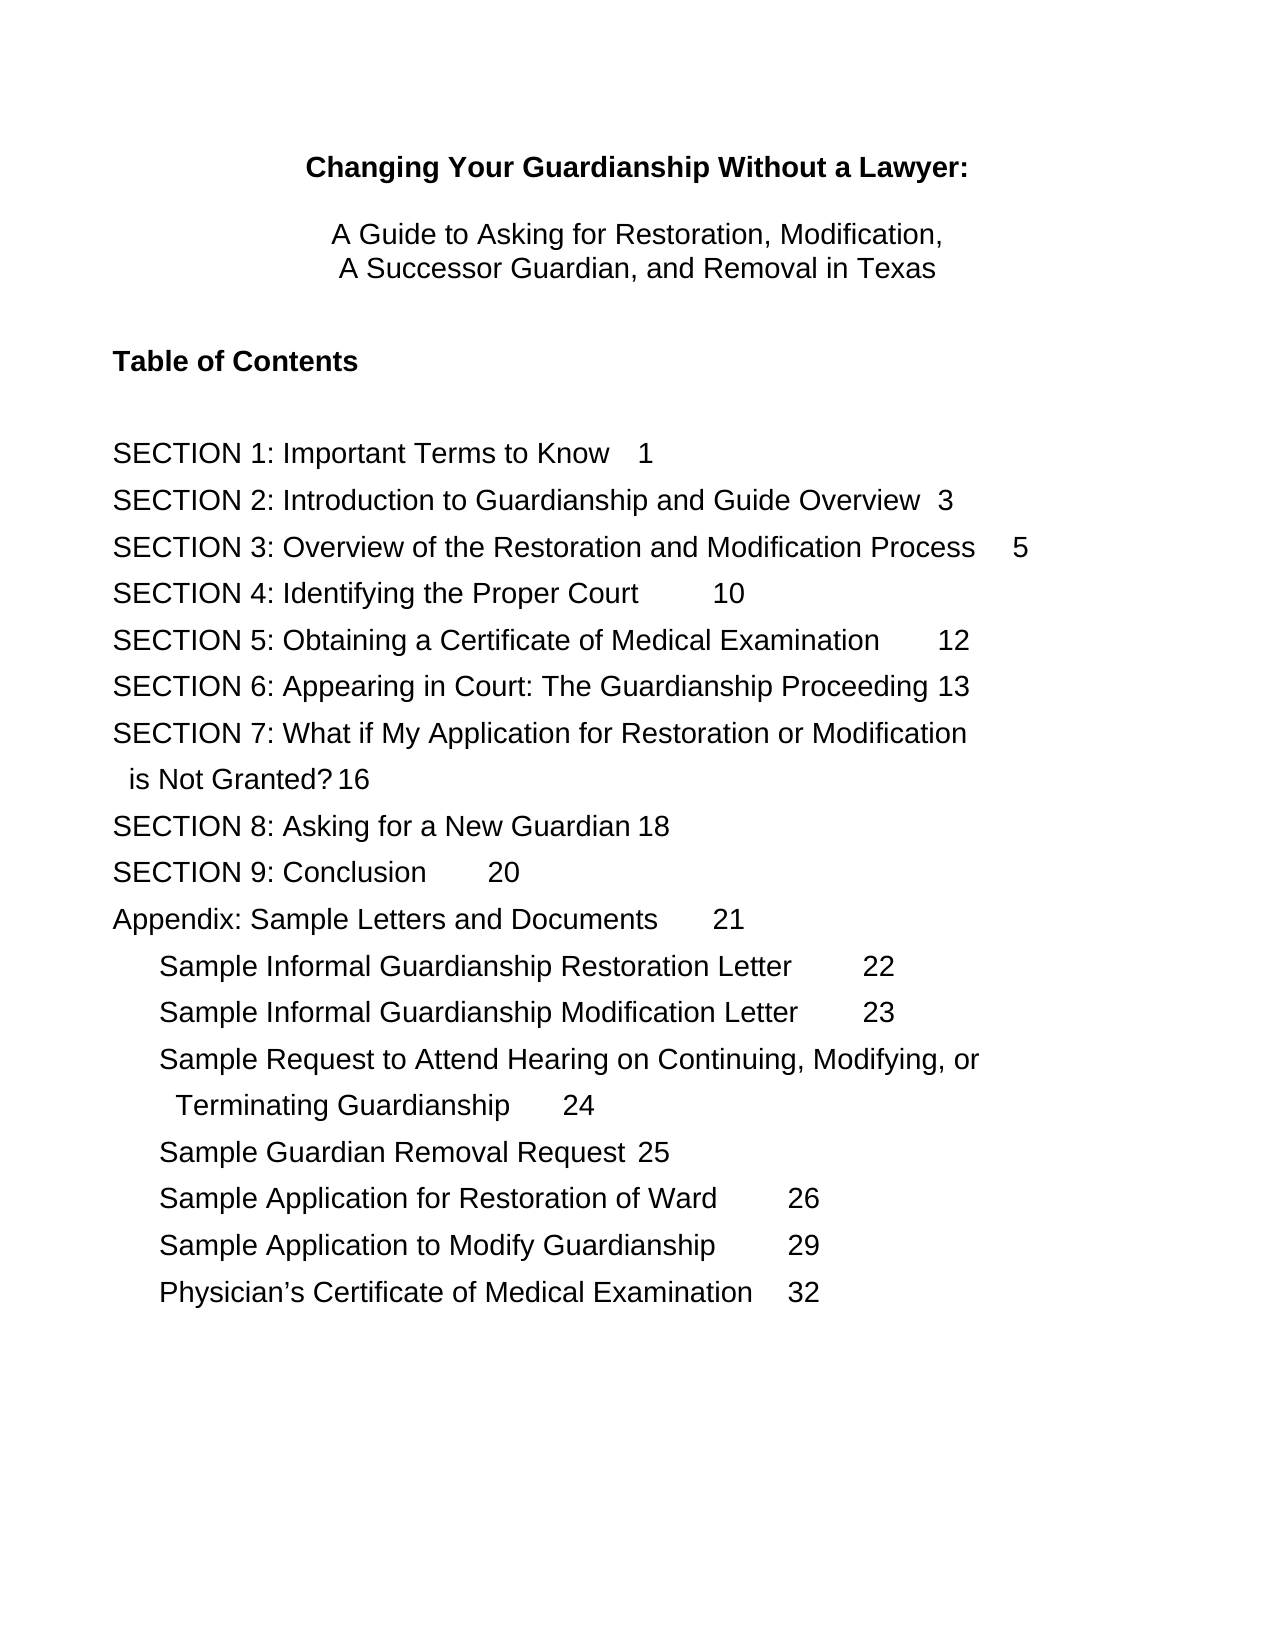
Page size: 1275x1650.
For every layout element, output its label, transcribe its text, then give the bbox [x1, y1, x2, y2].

text is Not Granted? 16 [112, 762, 1162, 796]
text SECTION 2: Introduction to Guardianship and Guide Overview 3 [112, 483, 1162, 517]
text SECTION 4: Identifying the Proper Court 10 [112, 576, 1162, 610]
text Sample Informal Guardianship Modification Letter 23 [159, 995, 1162, 1029]
text A Successor Guardian, and Removal in Texas [112, 251, 1162, 284]
text A Guide to Asking for Restoration, Modification, [112, 217, 1162, 251]
text Sample Application for Restoration of Ward 26 [159, 1181, 1162, 1215]
text Appendix: Sample Letters and Documents 21 [112, 902, 1162, 936]
text Terminating Guardianship 24 [159, 1088, 1162, 1122]
text Sample Informal Guardianship Restoration Letter 22 [159, 949, 1162, 982]
text SECTION 7: What if My Application for Restoration or Modification [112, 716, 1162, 749]
text Sample Guardian Removal Request 25 [159, 1135, 1162, 1168]
text Sample Application to Modify Guardianship 29 [159, 1228, 1162, 1262]
text Changing Your Guardianship Without a Lawyer: [112, 150, 1162, 183]
text Physician’s Certificate of Medical Examination 32 [159, 1274, 1162, 1308]
text SECTION 9: Conclusion 20 [112, 856, 1162, 889]
text SECTION 3: Overview of the Restoration and Modification Process 5 [112, 529, 1162, 563]
text SECTION 1: Important Terms to Know 1 [112, 436, 1162, 470]
text SECTION 5: Obtaining a Certificate of Medical Examination 12 [112, 623, 1162, 656]
text Table of Contents [112, 343, 1162, 377]
text SECTION 6: Appearing in Court: The Guardianship Proceeding 13 [112, 669, 1162, 703]
text SECTION 8: Asking for a New Guardian 18 [112, 809, 1162, 842]
text Sample Request to Attend Hearing on Continuing, Modifying, or [159, 1042, 1162, 1075]
